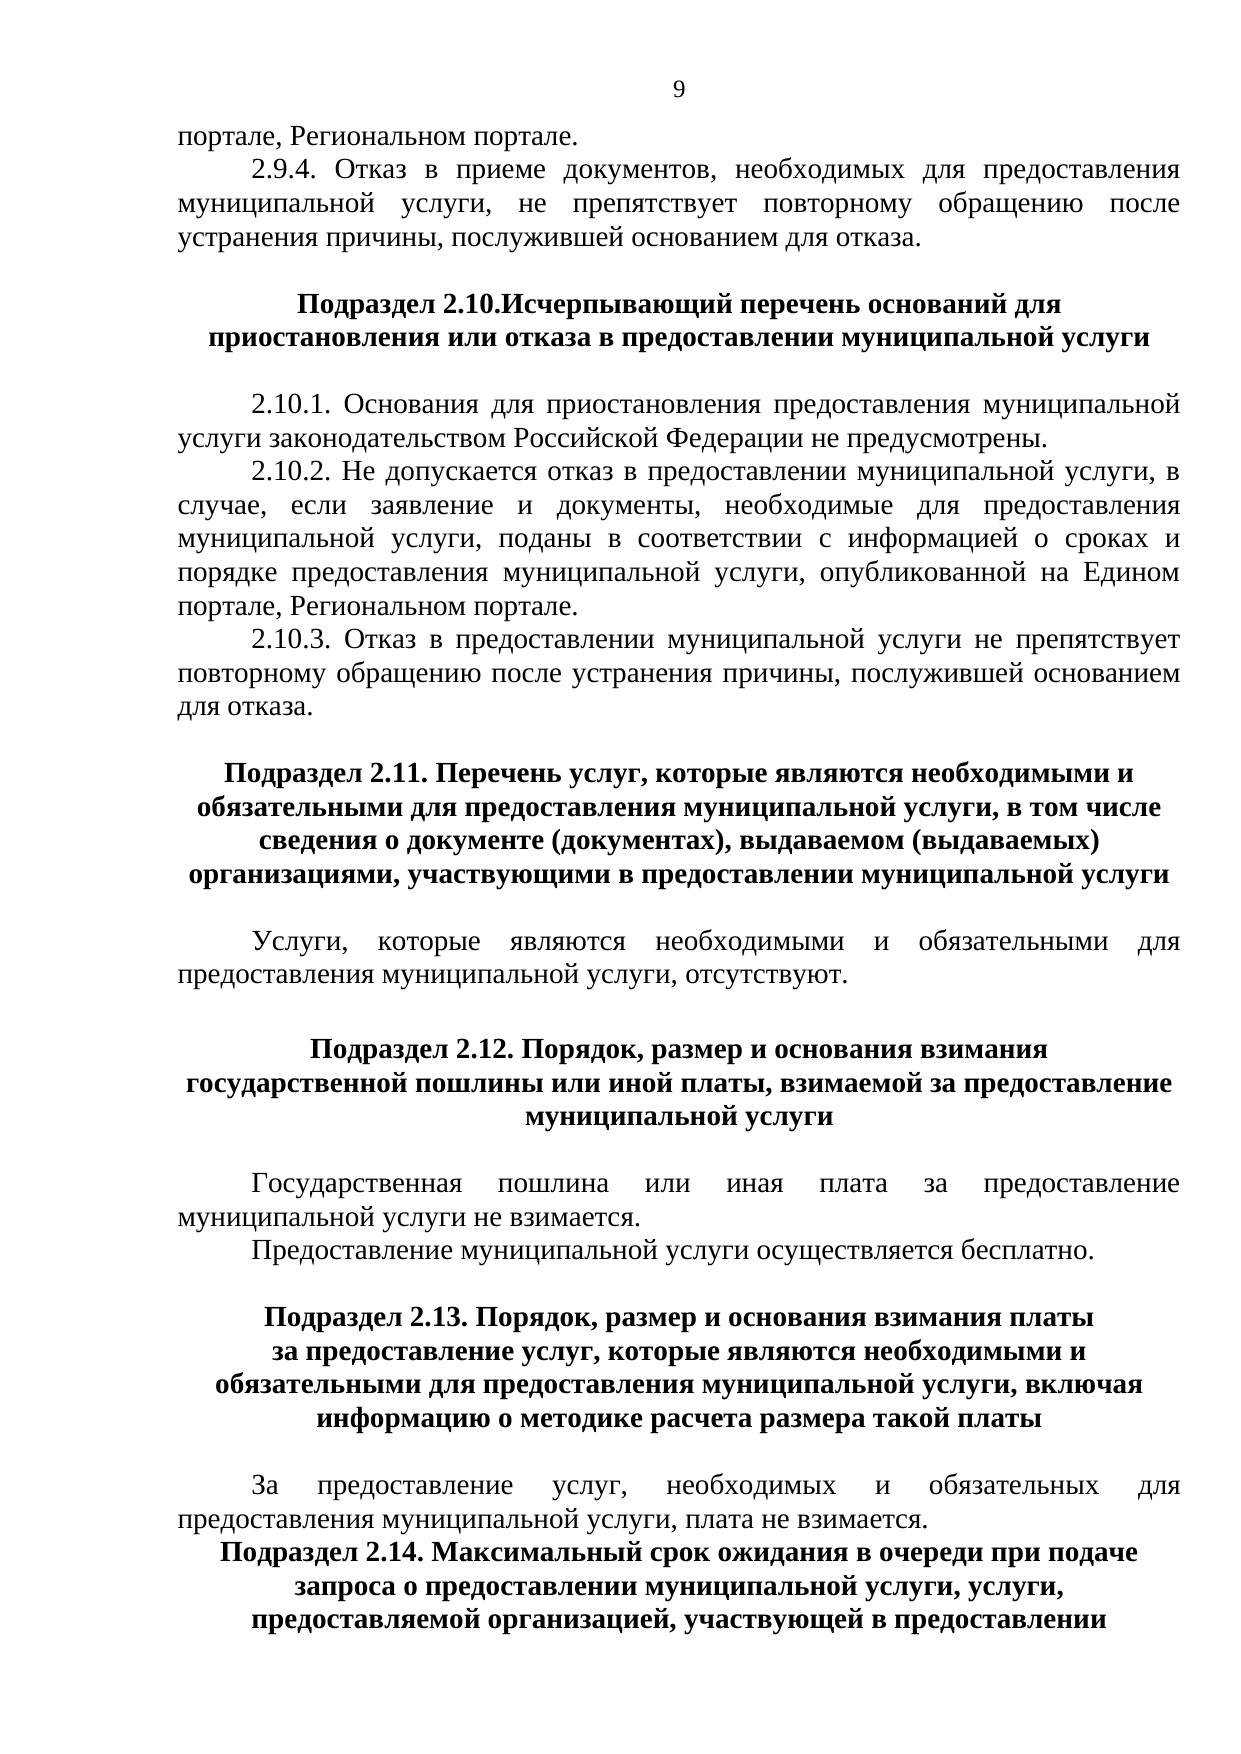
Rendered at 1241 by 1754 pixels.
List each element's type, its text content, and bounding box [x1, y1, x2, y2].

text обязательными для предоставления муниципальной услуги, в том числе сведения о документе (документах), выдаваемом (выдаваемых) [177, 789, 1181, 856]
text 2.10.3. Отказ в предоставлении муниципальной услуги не препятствует повторному обращению после устранения причины, послужившей основанием для отказа. [177, 621, 1181, 722]
text Предоставление муниципальной услуги осуществляется бесплатно. [177, 1232, 1181, 1266]
text Государственная пошлина или иная плата за предоставление муниципальной услуги не взимается. [177, 1165, 1181, 1232]
text Подраздел 2.11. Перечень услуг, которые являются необходимыми и [177, 755, 1181, 789]
text запроса о предоставлении муниципальной услуги, услуги, [177, 1568, 1181, 1601]
text Подраздел 2.14. Максимальный срок ожидания в очереди при подаче [177, 1534, 1181, 1568]
text за предоставление услуг, которые являются необходимыми и [177, 1333, 1181, 1367]
text обязательными для предоставления муниципальной услуги, включая [177, 1367, 1181, 1400]
text 2.10.2. Не допускается отказ в предоставлении муниципальной услуги, в случае, если заявление и документы, необходимые для предоставления муниципальной услуги, поданы в соответствии с информацией о сроках и порядке предоставления муниципальной услуги, опубликованной на Едином портале, Региональном портале. [177, 453, 1181, 621]
text Подраздел 2.12. Порядок, размер и основания взимания [177, 1031, 1181, 1065]
text 2.10.1. Основания для приостановления предоставления муниципальной услуги законодательством Российской Федерации не предусмотрены. [177, 386, 1181, 453]
text Подраздел 2.10.Исчерпывающий перечень оснований для приостановления или отказа в предоставлении муниципальной услуги [177, 286, 1181, 353]
text организациями, участвующими в предоставлении муниципальной услуги [177, 856, 1181, 889]
text За предоставление услуг, необходимых и обязательных для предоставления муниципальной услуги, плата не взимается. [177, 1467, 1181, 1534]
text предоставляемой организацией, участвующей в предоставлении [177, 1601, 1181, 1635]
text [177, 118, 1181, 152]
text Услуги, которые являются необходимыми и обязательными для предоставления муниципальной услуги, отсутствуют. [177, 923, 1181, 990]
text 2.9.4. Отказ в приеме документов, необходимых для предоставления муниципальной услуги, не препятствует повторному обращению после устранения причины, послужившей основанием для отказа. [177, 152, 1181, 252]
text информацию о методике расчета размера такой платы [177, 1400, 1181, 1434]
text Подраздел 2.13. Порядок, размер и основания взимания платы [177, 1299, 1181, 1333]
text государственной пошлины или иной платы, взимаемой за предоставление муниципальной услуги [177, 1065, 1181, 1132]
